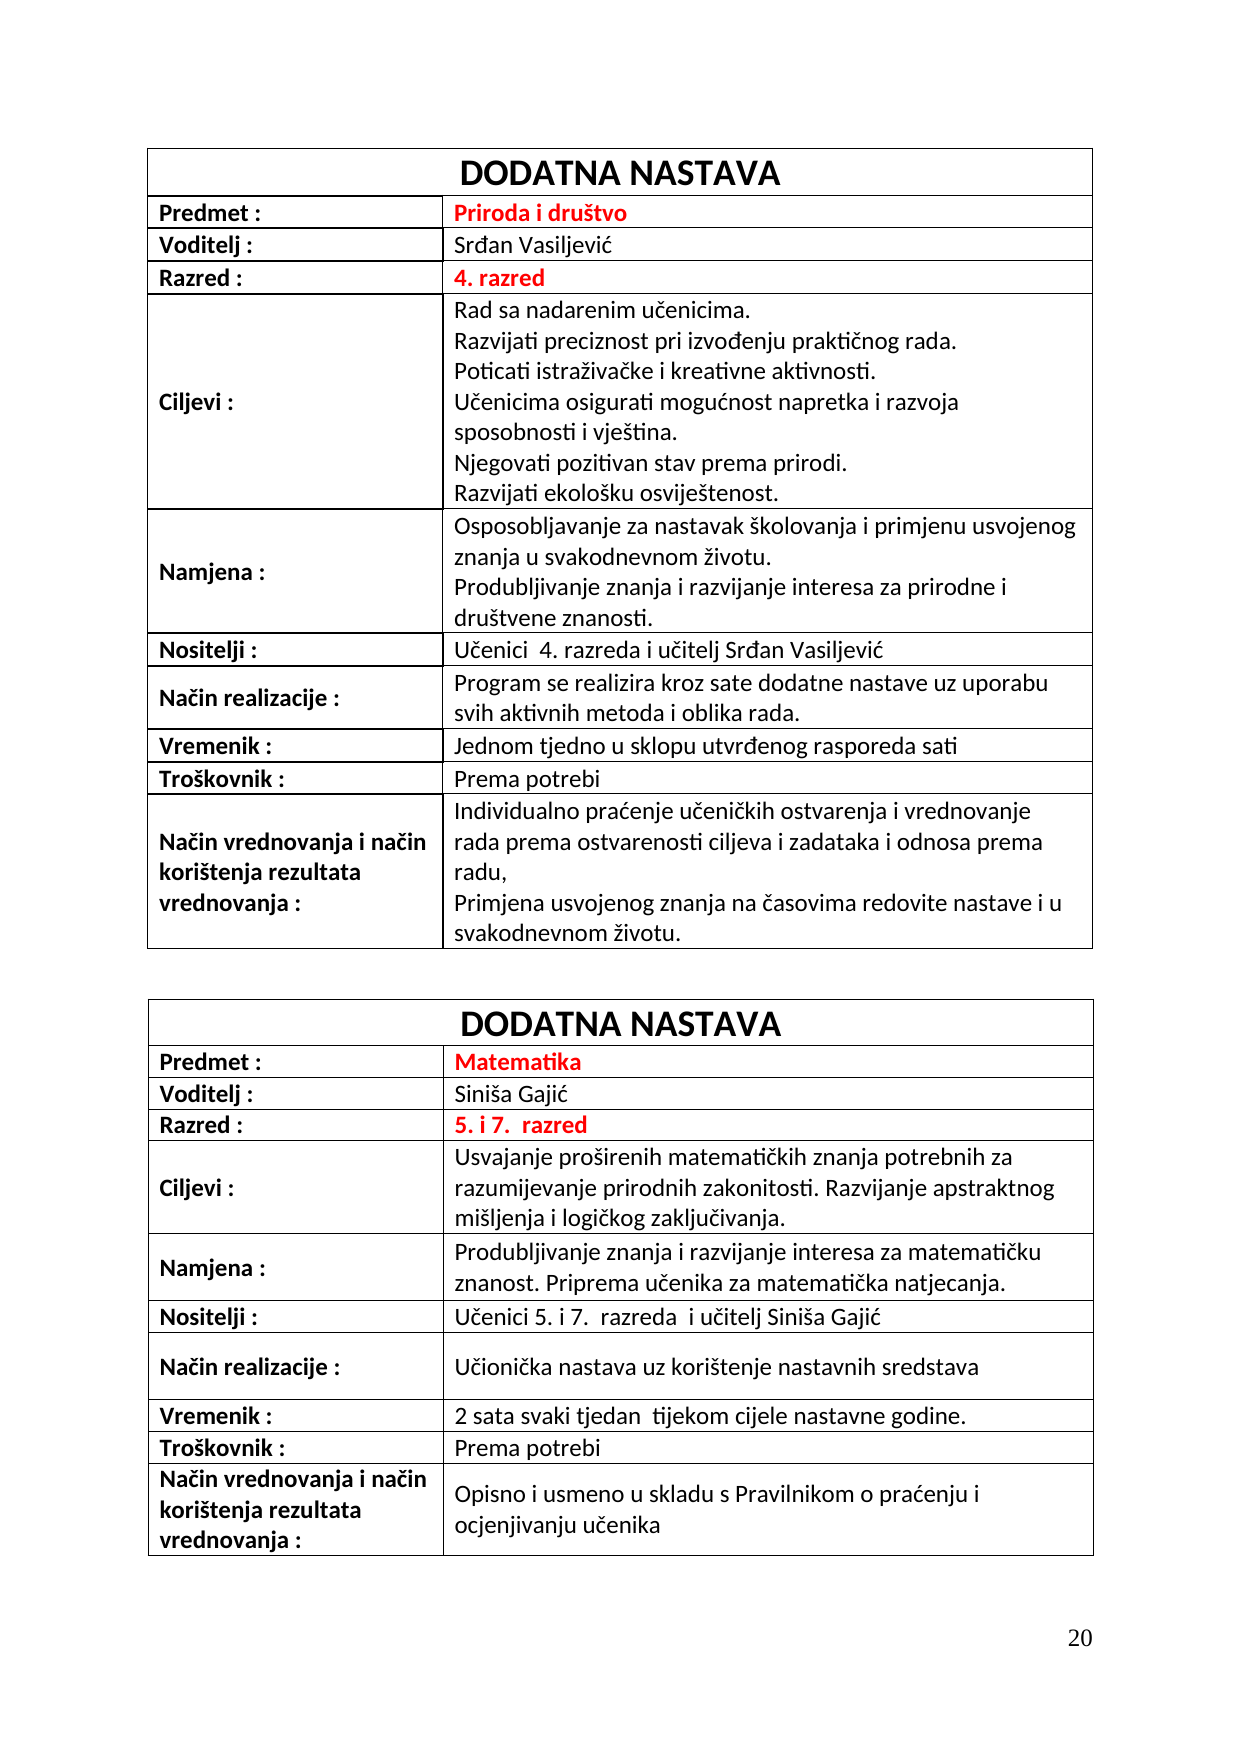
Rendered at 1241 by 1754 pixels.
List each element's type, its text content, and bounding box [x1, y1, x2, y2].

table_cell Srđan Vasiljević [444, 228, 1092, 260]
table_cell Način vrednovanja i način korištenja rezultata vrednovanja : [149, 1464, 443, 1555]
table_cell Matematika [444, 1046, 1093, 1077]
table_cell Razred : [148, 262, 442, 292]
table_cell 5. i 7. razred [444, 1110, 1093, 1140]
table_cell 2 sata svaki tjedan tijekom cijele nastavne godine. [444, 1400, 1093, 1431]
table_cell Namjena : [149, 1234, 443, 1300]
table_cell Učionička nastava uz korištenje nastavnih sredstava [444, 1333, 1093, 1399]
table_cell Voditelj : [149, 1078, 443, 1108]
table_cell Rad sa nadarenim učenicima. Razvijati preciznost pri izvođenju praktičnog rada. Poticati istraživačke i kreativne aktivnosti. Učenicima osigurati mogućnost napretka i razvoja sposobnosti i vještina. Njegovati pozitivan stav prema prirodi. Razvijati ekološku osviještenost. [444, 294, 1092, 508]
table_header DODATNA NASTAVA [149, 1000, 1093, 1045]
table_cell Prema potrebi [444, 1432, 1093, 1462]
table_cell Način realizacije : [149, 1333, 443, 1399]
table_cell Prema potrebi [443, 762, 1092, 793]
table_cell Učenici 4. razreda i učitelj Srđan Vasiljević [444, 633, 1092, 665]
table_cell Nositelji : [148, 634, 442, 665]
table_cell Ciljevi : [148, 295, 442, 508]
table_cell Program se realizira kroz sate dodatne nastave uz uporabu svih aktivnih metoda i oblika rada. [443, 666, 1092, 728]
table_cell Način realizacije : [148, 667, 442, 728]
table_cell Jednom tjedno u sklopu utvrđenog rasporeda sati [444, 729, 1092, 761]
table_cell Usvajanje proširenih matematičkih znanja potrebnih za razumijevanje prirodnih zakonitosti. Razvijanje apstraktnog mišljenja i logičkog zaključivanja. [444, 1141, 1093, 1233]
table_cell Razred : [149, 1110, 443, 1140]
table_cell Voditelj : [148, 229, 442, 260]
table_cell Priroda i društvo [443, 196, 1092, 227]
table_cell Predmet : [148, 197, 442, 227]
table_cell Predmet : [149, 1046, 443, 1077]
table_cell Način vrednovanja i način korištenja rezultata vrednovanja : [148, 795, 442, 948]
table_cell Namjena : [148, 510, 442, 632]
table_cell 4. razred [443, 261, 1092, 292]
table_cell Vremenik : [149, 1400, 443, 1431]
table_header DODATNA NASTAVA [148, 149, 1092, 194]
table_cell Siniša Gajić [444, 1078, 1093, 1108]
table_cell Nositelji : [149, 1301, 443, 1332]
table_cell Troškovnik : [148, 763, 442, 793]
table_cell Učenici 5. i 7. razreda i učitelj Siniša Gajić [444, 1301, 1093, 1332]
table_cell Osposobljavanje za nastavak školovanja i primjenu usvojenog znanja u svakodnevnom životu. Produbljivanje znanja i razvijanje interesa za prirodne i društvene znanosti. [443, 509, 1092, 632]
table_cell Individualno praćenje učeničkih ostvarenja i vrednovanje rada prema ostvarenosti ciljeva i zadataka i odnosa prema radu, Primjena usvojenog znanja na časovima redovite nastave i u svakodnevnom životu. [444, 794, 1092, 948]
table_cell Ciljevi : [149, 1141, 443, 1233]
table_cell Troškovnik : [149, 1432, 443, 1462]
table_cell Opisno i usmeno u skladu s Pravilnikom o praćenju i ocjenjivanju učenika [444, 1464, 1093, 1555]
table_cell Vremenik : [148, 730, 442, 761]
table_cell Produbljivanje znanja i razvijanje interesa za matematičku znanost. Priprema učenika za matematička natjecanja. [444, 1234, 1093, 1300]
